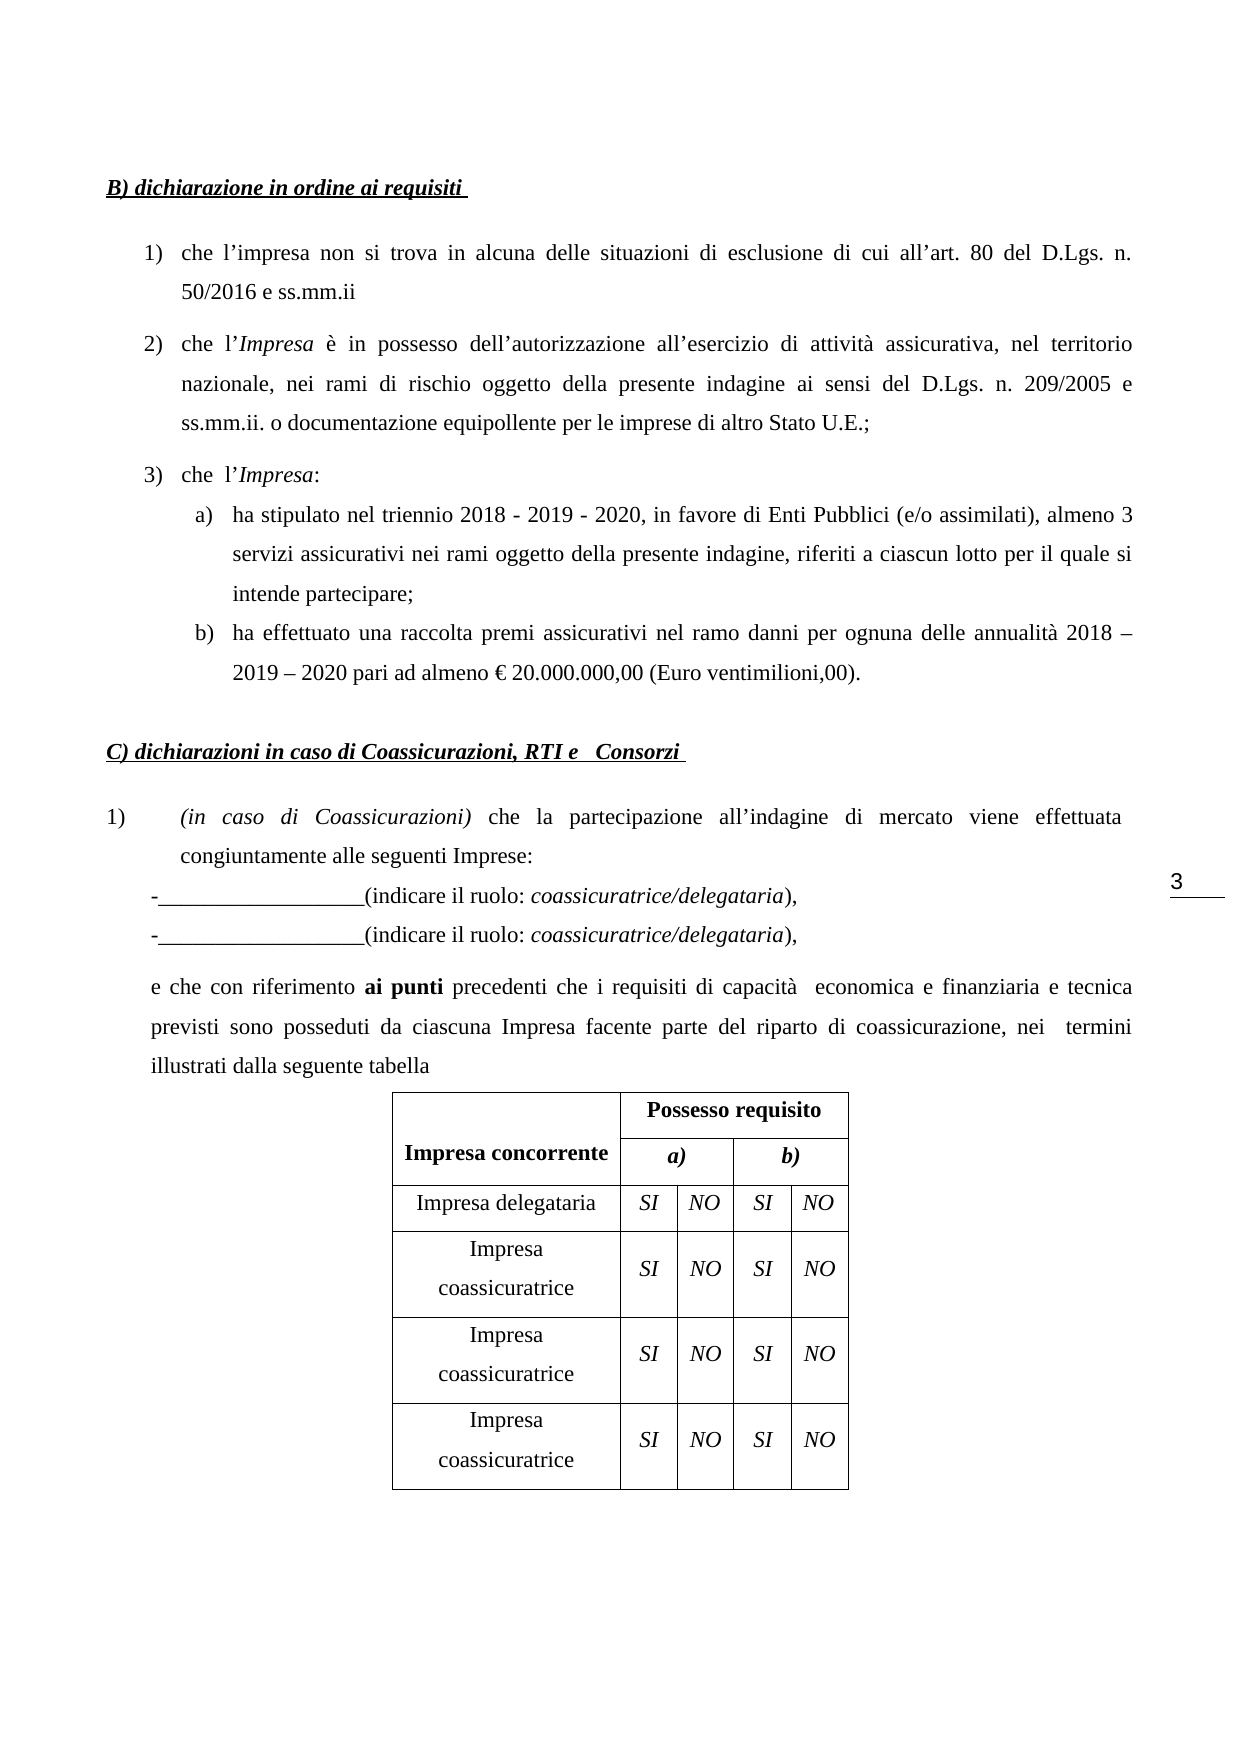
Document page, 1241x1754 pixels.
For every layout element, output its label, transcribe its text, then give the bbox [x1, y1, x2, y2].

table_header Possesso requisito [621, 1093, 848, 1138]
table_cell SI [734, 1232, 791, 1317]
table_cell Impresa coassicuratrice [393, 1318, 620, 1403]
table_cell SI [734, 1318, 791, 1403]
table_cell SI [621, 1404, 677, 1488]
list che l’impresa non si trova in alcuna delle situazioni di esclusione di cui all’art. 80 del D.Lgs. n. 50/2016 e ss.mm.ii [144, 239, 1134, 304]
list (in caso di Coassicurazioni) che la partecipazione all’indagine di mercato viene effettuata congiuntamente alle seguenti Imprese: [106, 803, 1123, 869]
list ha stipulato nel triennio 2018 - 2019 - 2020, in favore di Enti Pubblici (e/o assimilati), almeno 3 servizi assicurativi nei rami oggetto della presente indagine, riferiti a ciascun lotto per il quale si intende partecipare; [195, 501, 1134, 606]
table_cell NO [678, 1186, 733, 1231]
list che l’Impresa è in possesso dell’autorizzazione all’esercizio di attività assicurativa, nel territorio nazionale, nei rami di rischio oggetto della presente indagine ai sensi del D.Lgs. n. 209/2005 e ss.mm.ii. o documentazione equipollente per le imprese di altro Stato U.E.; [144, 330, 1134, 436]
text -__________________(indicare il ruolo: coassicuratrice/delegataria), [106, 921, 1134, 948]
list ha effettuato una raccolta premi assicurativi nel ramo danni per ognuna delle annualità 2018 – 2019 – 2020 pari ad almeno € 20.000.000,00 (Euro ventimilioni,00). [195, 619, 1134, 685]
table_cell Impresa coassicuratrice [393, 1404, 620, 1488]
text e che con riferimento ai punti precedenti che i requisiti di capacità economica e finanziaria e tecnica previsti sono posseduti da ciascuna Impresa facente parte del riparto di coassicurazione, nei termini illustrati dalla seguente tabella [151, 973, 1134, 1079]
table_cell NO [678, 1232, 733, 1317]
table_cell SI [621, 1232, 677, 1317]
table_cell b) [734, 1139, 848, 1184]
table_cell NO [678, 1404, 733, 1488]
table_cell Impresa coassicuratrice [393, 1232, 620, 1317]
table_cell SI [734, 1186, 791, 1231]
table_header Impresa concorrente [393, 1093, 620, 1184]
table_cell a) [621, 1139, 733, 1184]
table_cell NO [792, 1186, 848, 1231]
text B) dichiarazione in ordine ai requisiti [106, 173, 1134, 200]
list che l’Impresa: [144, 461, 1134, 487]
table_cell NO [792, 1232, 848, 1317]
table_cell SI [621, 1186, 677, 1231]
table_cell NO [678, 1318, 733, 1403]
text -__________________(indicare il ruolo: coassicuratrice/delegataria), [106, 882, 1134, 908]
table_cell SI [734, 1404, 791, 1488]
text C) dichiarazioni in caso di Coassicurazioni, RTI e Consorzi [106, 738, 1134, 764]
table_cell Impresa delegataria [393, 1186, 620, 1231]
table_cell NO [792, 1318, 848, 1403]
table_cell SI [621, 1318, 677, 1403]
table_cell NO [792, 1404, 848, 1488]
